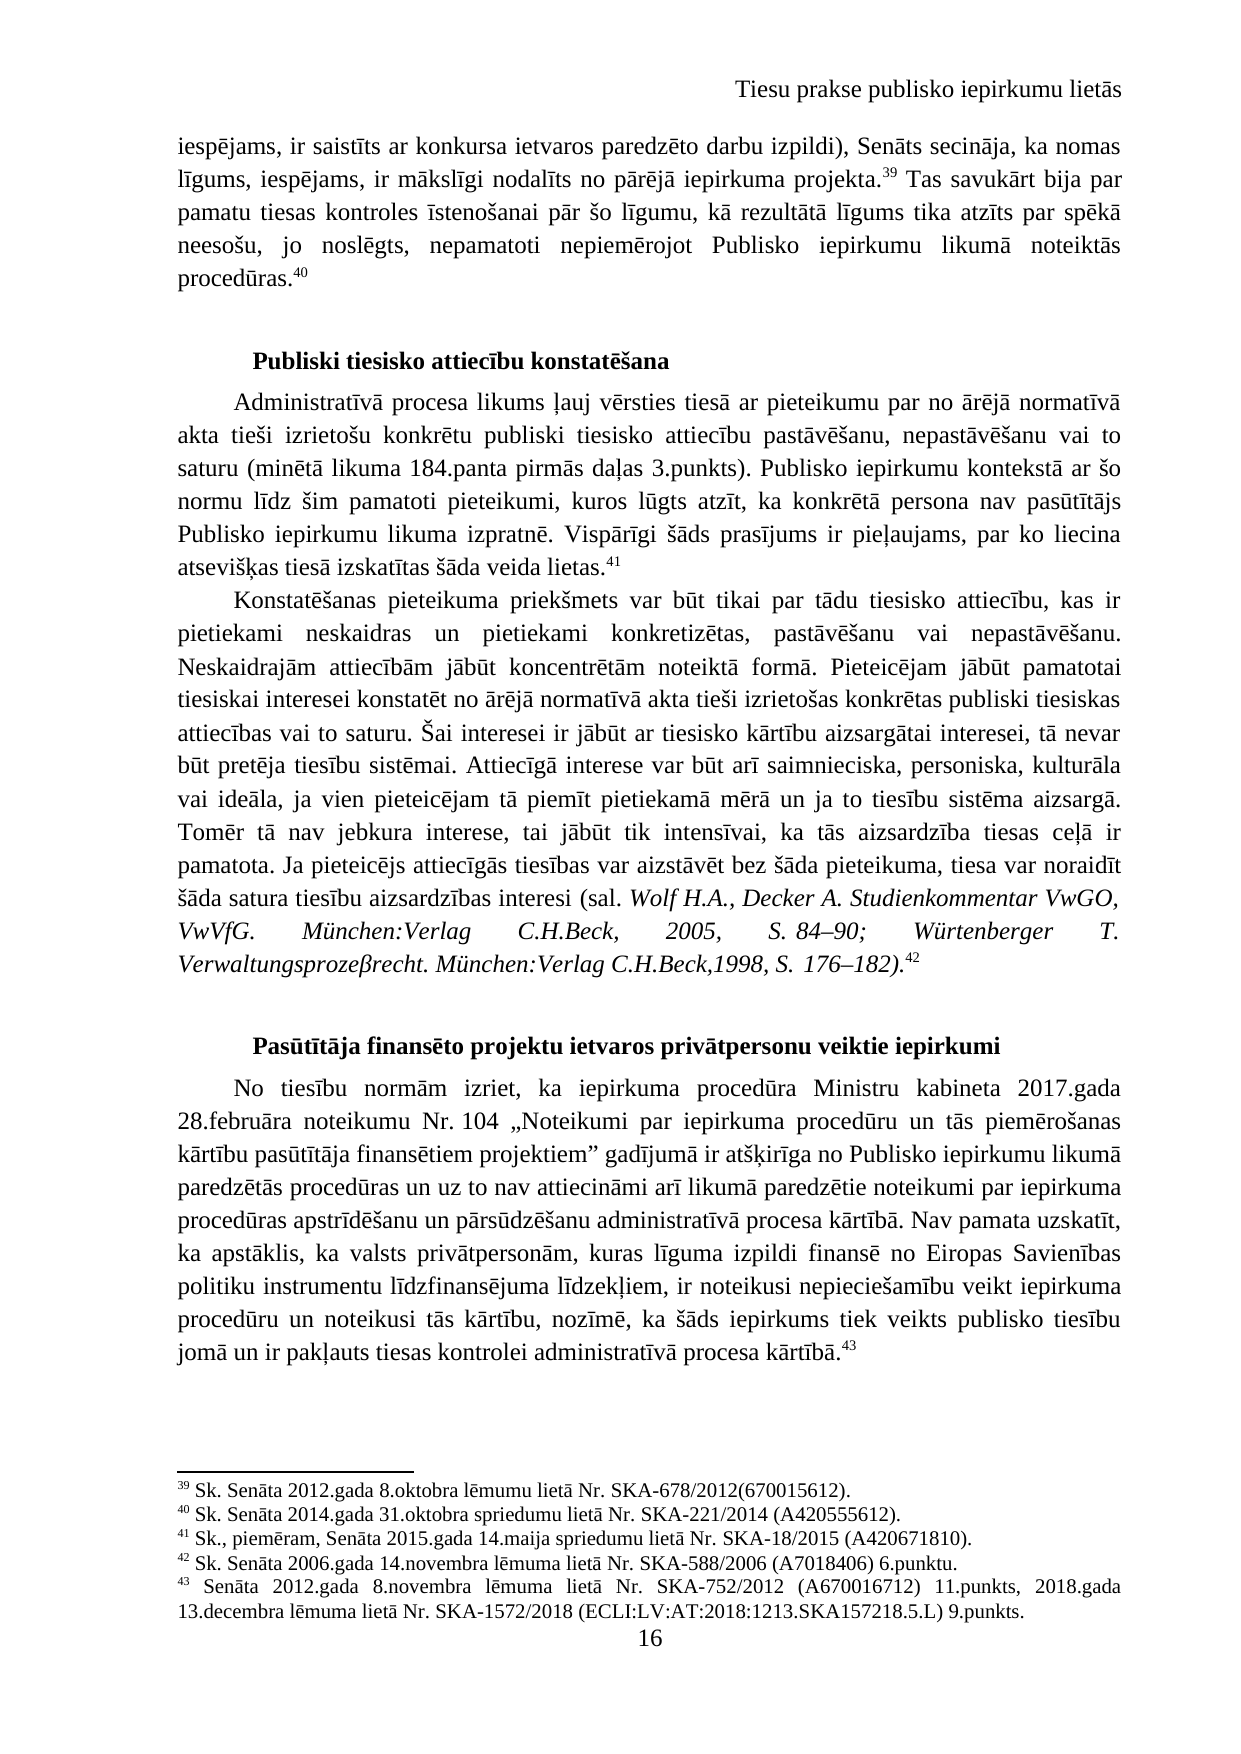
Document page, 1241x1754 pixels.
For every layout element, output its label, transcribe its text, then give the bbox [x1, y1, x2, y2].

subtitle Pasūtītāja finansēto projektu ietvaros privātpersonu veiktie iepirkumi [252, 1031, 1122, 1060]
text No tiesību normām izriet, ka iepirkuma procedūra Ministru kabineta 2017.gada 28.februāra noteikumu Nr. 104 „Noteikumi par iepirkuma procedūru un tās piemērošanas kārtību pasūtītāja finansētiem projektiem” gadījumā ir atšķirīga no Publisko iepirkumu likumā paredzētās procedūras un uz to nav attiecināmi arī likumā paredzētie noteikumi par iepirkuma procedūras apstrīdēšanu un pārsūdzēšanu administratīvā procesa kārtībā. Nav pamata uzskatīt, ka apstāklis, ka valsts privātpersonām, kuras līguma izpildi finansē no Eiropas Savienības politiku instrumentu līdzfinansējuma līdzekļiem, ir noteikusi nepieciešamību veikt iepirkuma procedūru un noteikusi tās kārtību, nozīmē, ka šāds iepirkums tiek veikts publisko tiesību jomā un ir pakļauts tiesas kontrolei administratīvā procesa kārtībā. [177, 1073, 1122, 1366]
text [177, 131, 1122, 292]
text Konstatēšanas pieteikuma priekšmets var būt tikai par tādu tiesisko attiecību, kas ir pietiekami neskaidras un pietiekami konkretizētas, pastāvēšanu vai nepastāvēšanu. Neskaidrajām attiecībām jābūt koncentrētām noteiktā formā. Pieteicējam jābūt pamatotai tiesiskai interesei konstatēt no ārējā normatīvā akta tieši izrietošas konkrētas publiski tiesiskas attiecības vai to saturu. Šai interesei ir jābūt ar tiesisko kārtību aizsargātai interesei, tā nevar būt pretēja tiesību sistēmai. Attiecīgā interese var būt arī saimnieciska, personiska, kulturāla vai ideāla, ja vien pieteicējam tā piemīt pietiekamā mērā un ja to tiesību sistēma aizsargā. Tomēr tā nav jebkura interese, tai jābūt tik intensīvai, ka tās aizsardzība tiesas ceļā ir pamatota. Ja pieteicējs attiecīgās tiesības var aizstāvēt bez šāda pieteikuma, tiesa var noraidīt šāda satura tiesību aizsardzības interesi (sal. Wolf H.A., Decker A. Studienkommentar VwGO, VwVfG. München:Verlag C.H.Beck, 2005, S. 84–90; Würtenberger T. Verwaltungsprozeβrecht. München:Verlag C.H.Beck,1998, S. 176–182). [177, 586, 1122, 977]
subtitle Publiski tiesisko attiecību konstatēšana [252, 346, 1122, 375]
text Administratīvā procesa likums ļauj vērsties tiesā ar pieteikumu par no ārējā normatīvā akta tieši izrietošu konkrētu publiski tiesisko attiecību pastāvēšanu, nepastāvēšanu vai to saturu (minētā likuma 184.panta pirmās daļas 3.punkts). Publisko iepirkumu kontekstā ar šo normu līdz šim pamatoti pieteikumi, kuros lūgts atzīt, ka konkrētā persona nav pasūtītājs Publisko iepirkumu likuma izpratnē. Vispārīgi šāds prasījums ir pieļaujams, par ko liecina atsevišķas tiesā izskatītas šāda veida lietas. [177, 387, 1122, 581]
